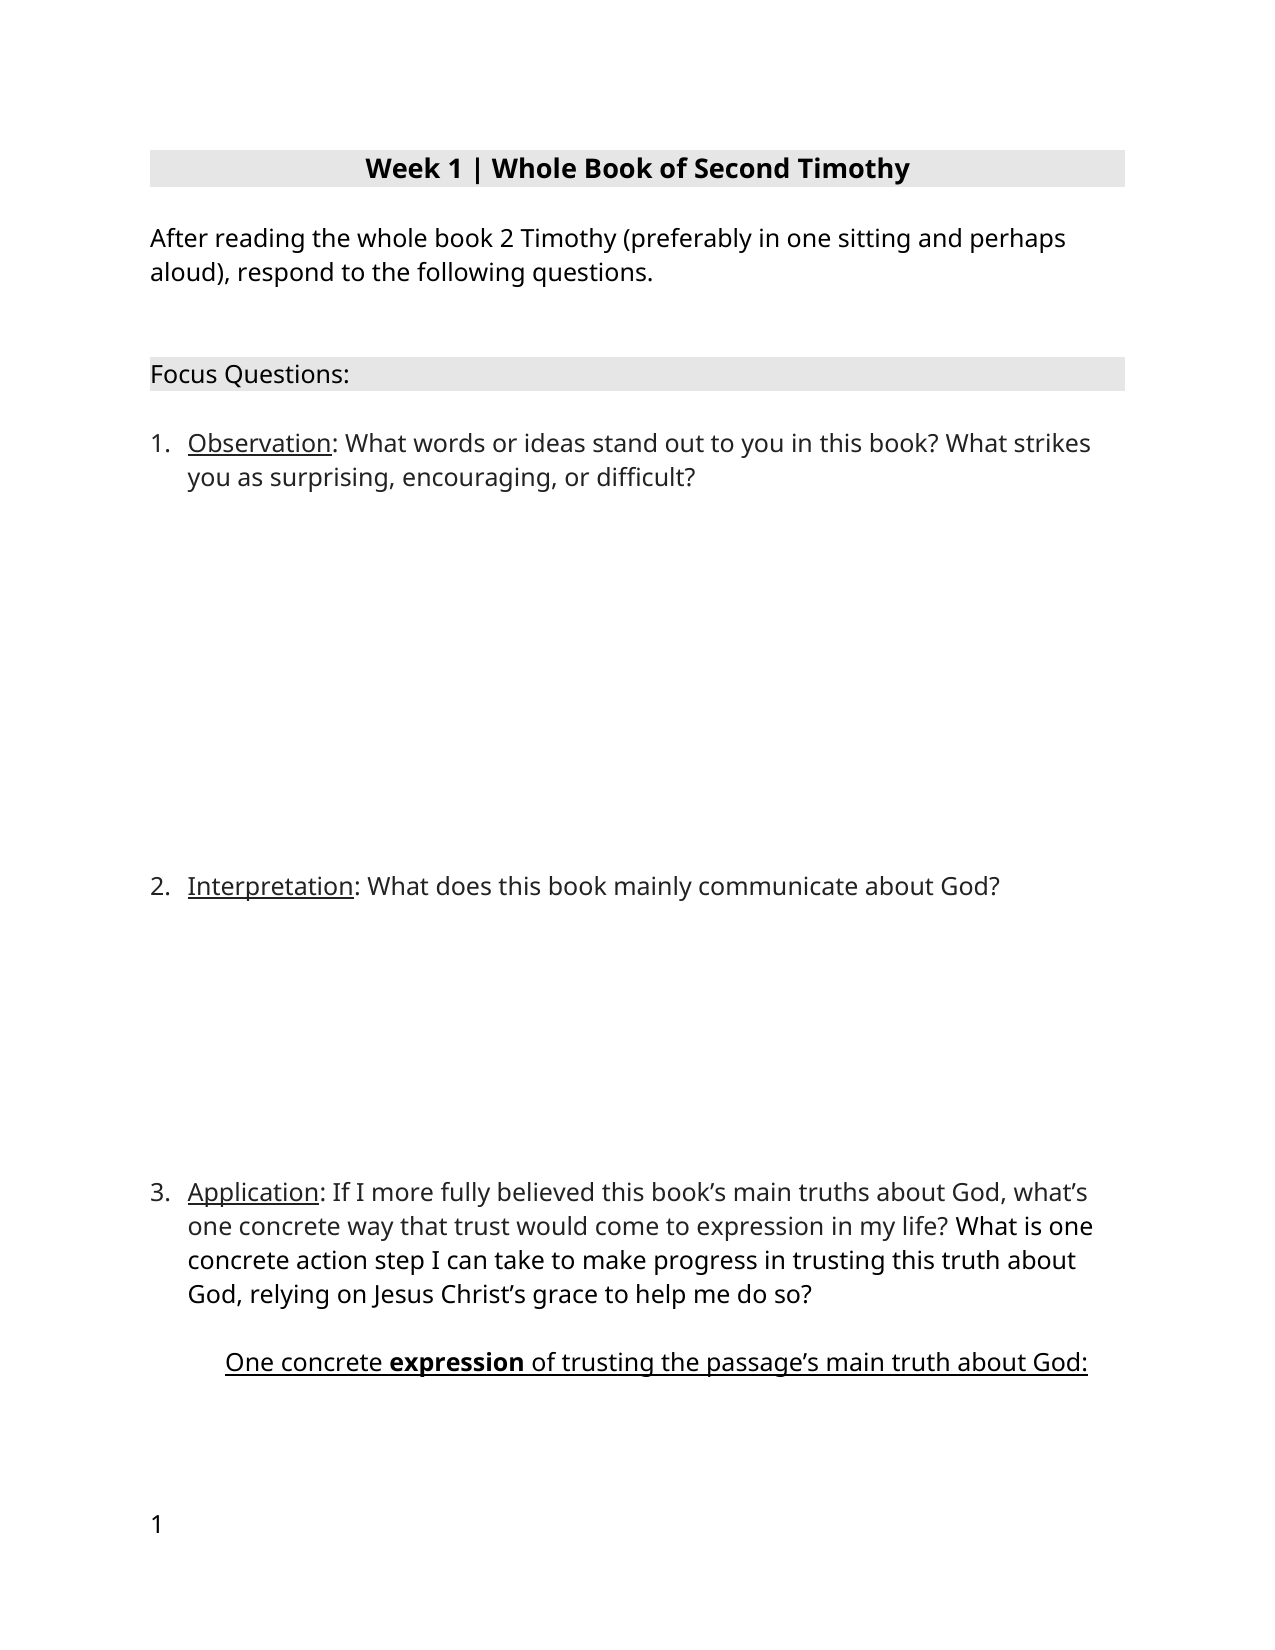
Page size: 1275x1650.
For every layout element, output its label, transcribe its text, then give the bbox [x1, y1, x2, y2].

list Interpretation: What does this book mainly communicate about God? [150, 868, 1125, 902]
text After reading the whole book 2 Timothy (preferably in one sitting and perhaps aloud), respond to the following questions. [150, 221, 1125, 289]
list Observation: What words or ideas stand out to you in this book? What strikes you as surprising, encouraging, or difficult? [150, 425, 1125, 493]
list Application: If I more fully believed this book’s main truths about God, what’s one concrete way that trust would come to expression in my life? What is one concrete action step I can take to make progress in trusting this truth about God, relying on Jesus Christ’s grace to help me do so? [150, 1175, 1125, 1311]
text Focus Questions: [150, 357, 1125, 391]
text Week 1 | Whole Book of Second Timothy [150, 150, 694, 187]
list One concrete expression of trusting the passage’s main truth about God: [225, 1345, 1125, 1379]
text Week 1 | Whole Book of Second Timothy [790, 150, 1125, 187]
